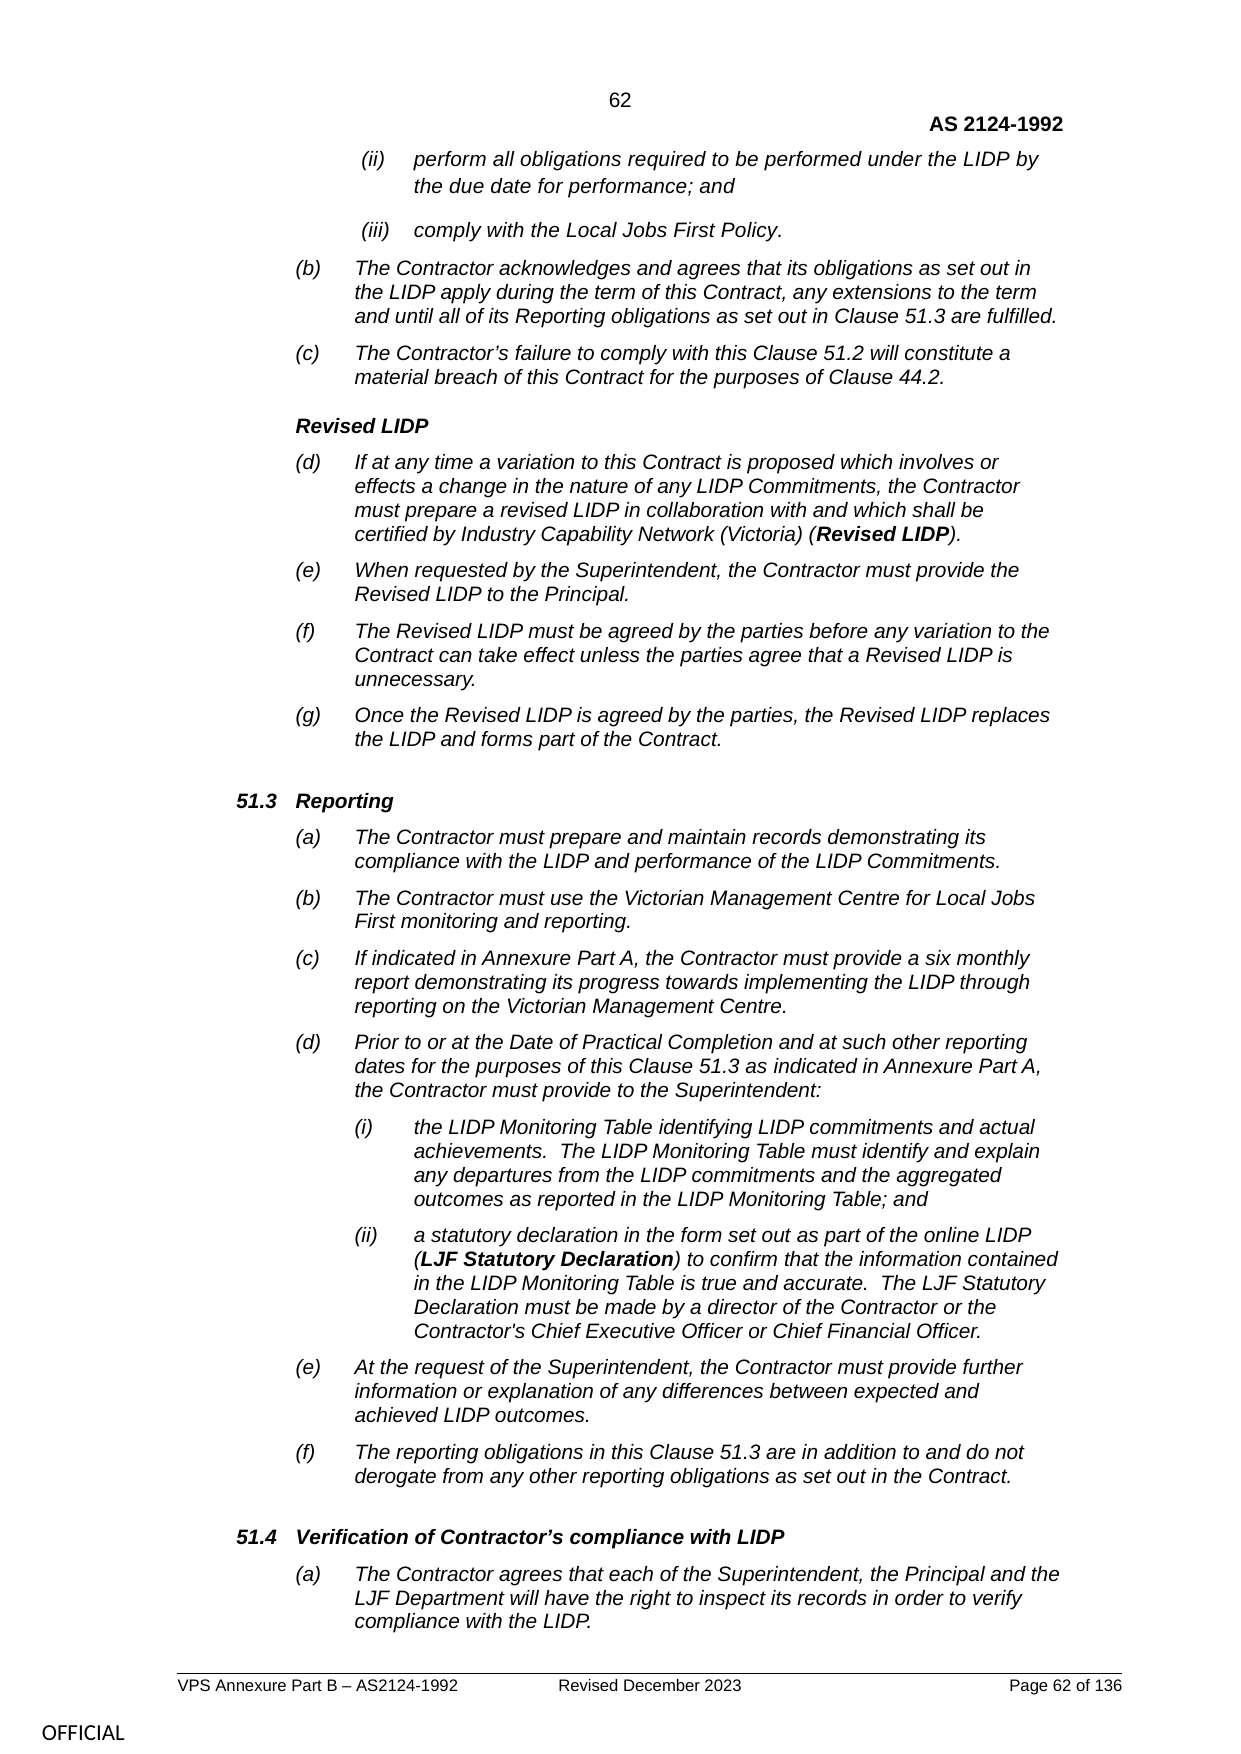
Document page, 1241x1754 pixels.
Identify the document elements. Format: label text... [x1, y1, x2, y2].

text (b) The Contractor acknowledges and agrees that its obligations as set out in the LIDP apply during the term of this Contract, any extensions to the term and until all of its Reporting obligations as set out in Clause 51.3 are fulfilled. [295, 256, 1063, 328]
text (b) The Contractor must use the Victorian Management Centre for Local Jobs First monitoring and reporting. [295, 885, 1063, 933]
list comply with the Local Jobs First Policy. [361, 218, 1063, 242]
text (f) The reporting obligations in this Clause 51.3 are in addition to and do not derogate from any other reporting obligations as set out in the Contract. [295, 1439, 1063, 1487]
text (e) When requested by the Superintendent, the Contractor must provide the Revised LIDP to the Principal. [295, 558, 1063, 606]
text (a) The Contractor must prepare and maintain records demonstrating its compliance with the LIDP and performance of the LIDP Commitments. [295, 825, 1063, 873]
text (c) If indicated in Annexure Part A, the Contractor must provide a six monthly report demonstrating its progress towards implementing the LIDP through reporting on the Victorian Management Centre. [295, 946, 1063, 1018]
text (c) The Contractor’s failure to comply with this Clause 51.2 will constitute a material breach of this Contract for the purposes of Clause 44.2. [295, 341, 1063, 388]
list perform all obligations required to be performed under the LIDP by the due date for performance; and [361, 147, 1063, 198]
text (e) At the request of the Superintendent, the Contractor must provide further information or explanation of any differences between expected and achieved LIDP outcomes. [295, 1355, 1063, 1427]
text (ii) a statutory declaration in the form set out as part of the online LIDP (LJF Statutory Declaration) to confirm that the information contained in the LIDP Monitoring Table is true and accurate. The LJF Statutory Declaration must be made by a director of the Contractor or the Contractor's Chief Executive Officer or Chief Financial Officer. [354, 1223, 1063, 1343]
text (i) the LIDP Monitoring Table identifying LIDP commitments and actual achievements. The LIDP Monitoring Table must identify and explain any departures from the LIDP commitments and the aggregated outcomes as reported in the LIDP Monitoring Table; and [354, 1114, 1063, 1210]
text (d) Prior to or at the Date of Practical Completion and at such other reporting dates for the purposes of this Clause 51.3 as indicated in Annexure Part A, the Contractor must provide to the Superintendent: [295, 1030, 1063, 1102]
text (d) If at any time a variation to this Contract is proposed which involves or effects a change in the nature of any LIDP Commitments, the Contractor must prepare a revised LIDP in collaboration with and which shall be certified by Industry Capability Network (Victoria) (Revised LIDP). [295, 450, 1063, 546]
text (f) The Revised LIDP must be agreed by the parties before any variation to the Contract can take effect unless the parties agree that a Revised LIDP is unnecessary. [295, 619, 1063, 691]
text (a) The Contractor agrees that each of the Superintendent, the Principal and the LJF Department will have the right to inspect its records in order to verify compliance with the LIDP. [295, 1561, 1063, 1633]
text Revised LIDP [295, 413, 1063, 437]
subtitle 51.4 Verification of Contractor’s compliance with LIDP [236, 1525, 1063, 1549]
text (g) Once the Revised LIDP is agreed by the parties, the Revised LIDP replaces the LIDP and forms part of the Contract. [295, 703, 1063, 751]
subtitle 51.3 Reporting [236, 788, 1063, 812]
